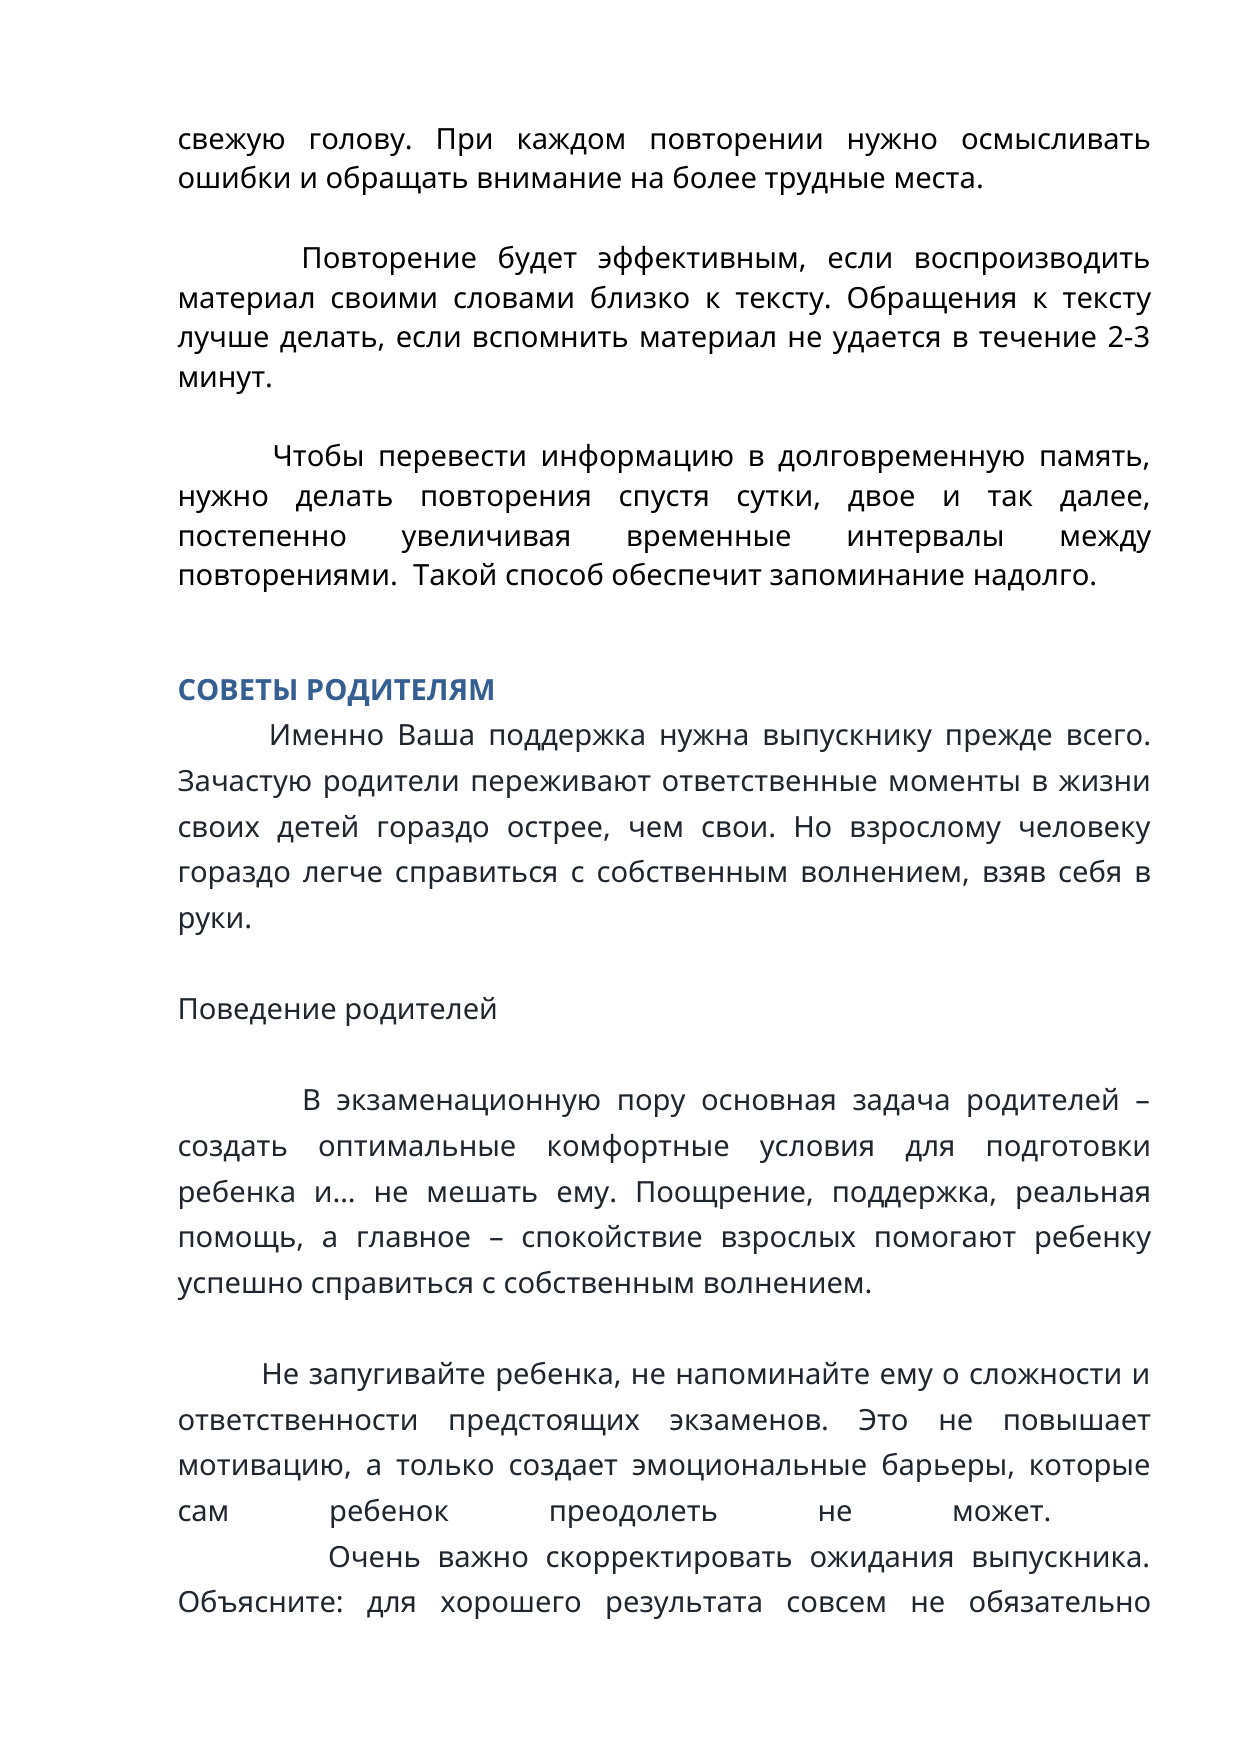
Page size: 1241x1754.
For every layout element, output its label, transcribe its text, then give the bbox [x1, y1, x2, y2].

text Поведение родителей [177, 943, 1152, 1028]
subtitle СОВЕТЫ РОДИТЕЛЯМ [177, 669, 1152, 709]
text Повторение будет эффективным, если воспроизводить материал своими словами близко к тексту. Обращения к тексту лучше делать, если вспомнить материал не удается в течение 2-3 минут. Чтобы перевести информацию в долговременную память, нужно делать повторения спустя сутки, двое и так далее, постепенно увеличивая временные интервалы между повторениями. Такой способ обеспечит запоминание надолго. [177, 197, 1152, 594]
text Именно Ваша поддержка нужна выпускнику прежде всего. Зачастую родители переживают ответственные моменты в жизни своих детей гораздо острее, чем свои. Но взрослому человеку гораздо легче справиться с собственным волнением, взяв себя в руки. [177, 715, 1152, 937]
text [177, 1308, 1152, 1621]
text В экзаменационную пору основная задача родителей – создать оптимальные комфортные условия для подготовки ребенка и… не мешать ему. Поощрение, поддержка, реальная помощь, а главное – спокойствие взрослых помогают ребенку успешно справиться с собственным волнением. [177, 1034, 1152, 1302]
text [177, 118, 1152, 197]
